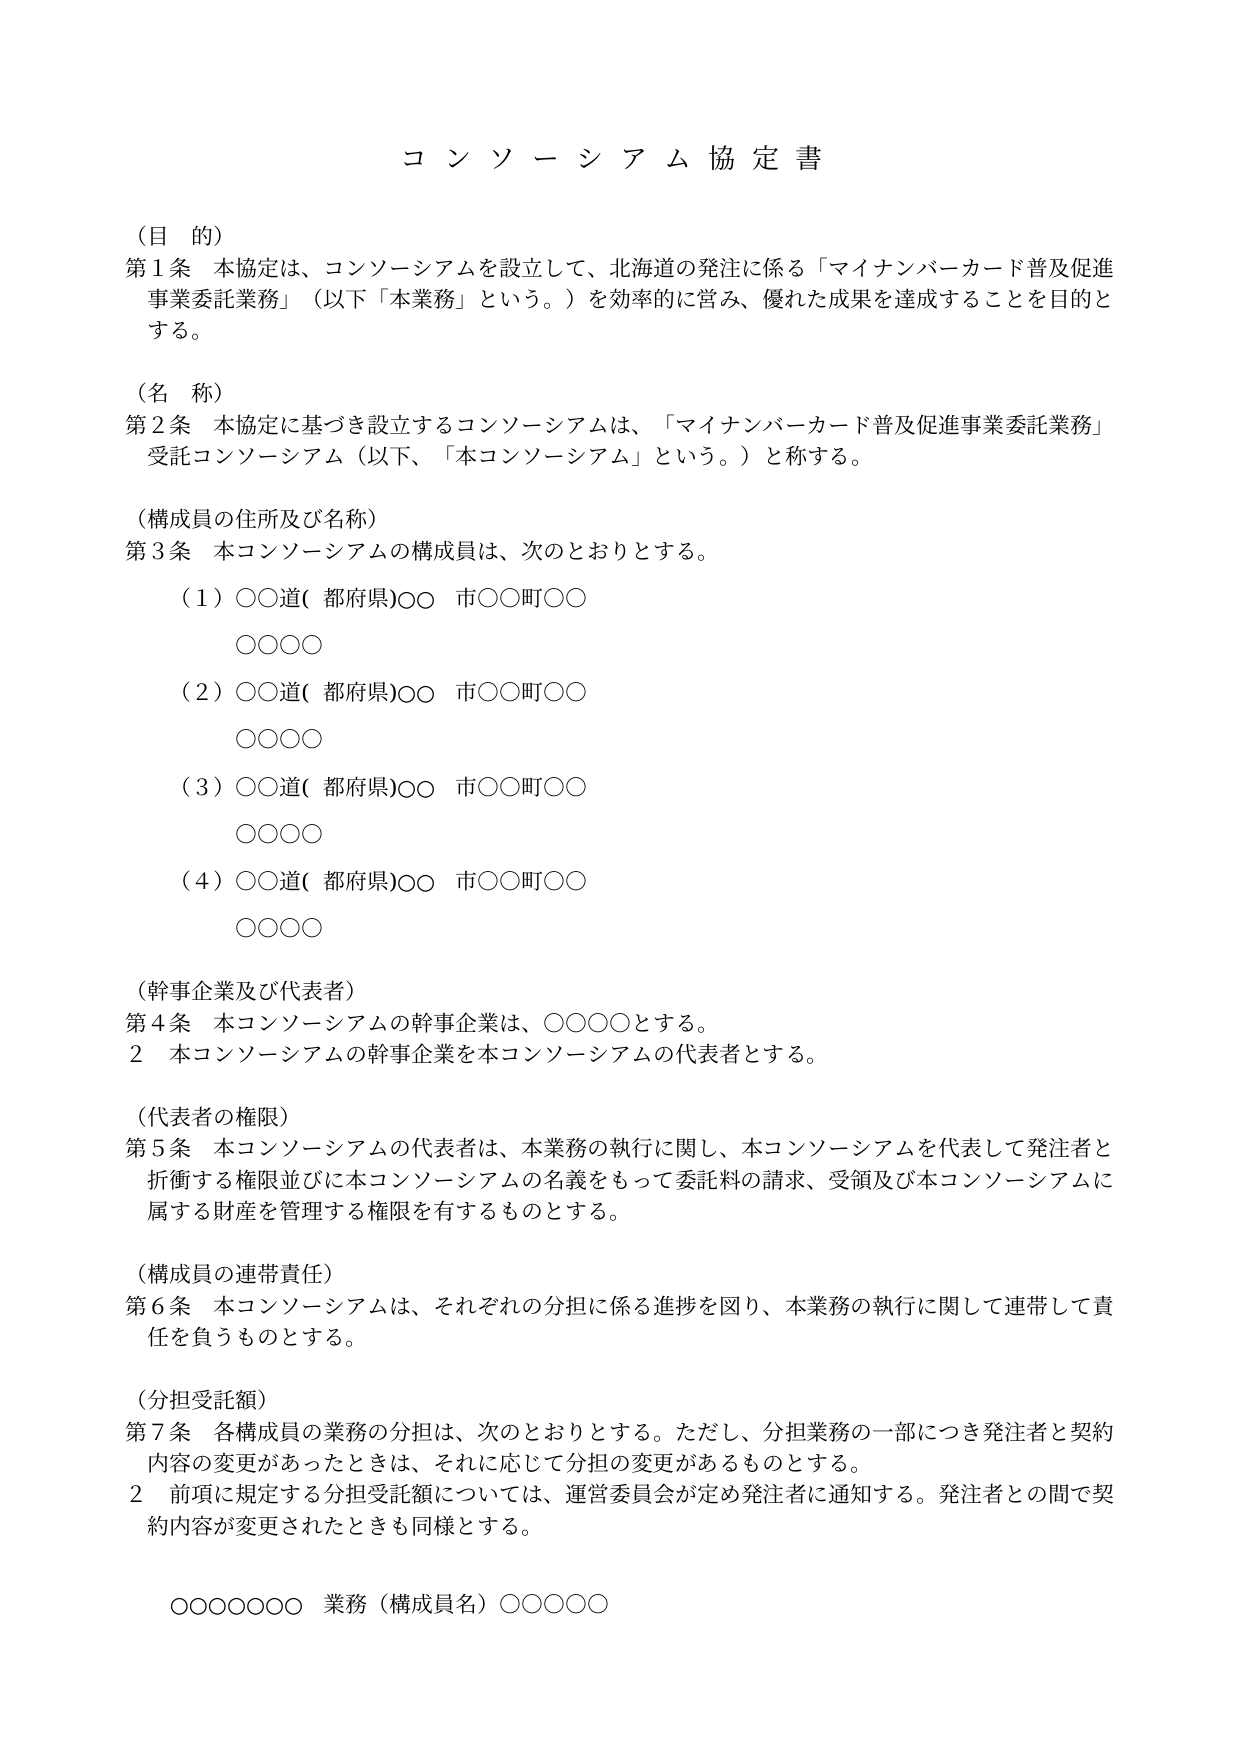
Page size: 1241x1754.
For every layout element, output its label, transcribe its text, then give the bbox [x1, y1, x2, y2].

text （分担受託額） [126, 1383, 1114, 1415]
text （３）○○道(都府県)○○市○○町○○ [126, 754, 1114, 817]
text 第３条 本コンソーシアムの構成員は、次のとおりとする。 [126, 534, 1114, 565]
text コンソーシアム協定書 [126, 125, 1114, 188]
text （幹事企業及び代表者） [126, 974, 1114, 1006]
text ２ 本コンソーシアムの幹事企業を本コンソーシアムの代表者とする。 [126, 1037, 1114, 1069]
text （１）○○道(都府県)○○市○○町○○ [126, 565, 1114, 628]
text ２ 前項に規定する分担受託額については、運営委員会が定め発注者に通知する。発注者との間で契約内容が変更されたときも同様とする。 [126, 1478, 1114, 1541]
text （目 的） [126, 219, 1114, 251]
text ○○○○ [126, 723, 1114, 754]
text ○○○○ [126, 911, 1114, 943]
text （構成員の連帯責任） [126, 1257, 1114, 1289]
text （２）○○道(都府県)○○市○○町○○ [126, 660, 1114, 723]
text 第１条 本協定は、コンソーシアムを設立して、北海道の発注に係る「マイナンバーカード普及促進事業委託業務」（以下「本業務」という。）を効率的に営み、優れた成果を達成することを目的とする。 [126, 251, 1114, 345]
text 第６条 本コンソーシアムは、それぞれの分担に係る進捗を図り、本業務の執行に関して連帯して責任を負うものとする。 [126, 1289, 1114, 1352]
text 第７条 各構成員の業務の分担は、次のとおりとする。ただし、分担業務の一部につき発注者と契約内容の変更があったときは、それに応じて分担の変更があるものとする。 [126, 1415, 1114, 1478]
text （代表者の権限） [126, 1100, 1114, 1132]
text 第４条 本コンソーシアムの幹事企業は、○○○○とする。 [126, 1006, 1114, 1037]
text 第５条 本コンソーシアムの代表者は、本業務の執行に関し、本コンソーシアムを代表して発注者と折衝する権限並びに本コンソーシアムの名義をもって委託料の請求、受領及び本コンソーシアムに属する財産を管理する権限を有するものとする。 [126, 1132, 1114, 1226]
text （構成員の住所及び名称） [126, 502, 1114, 534]
text ○○○○ [126, 628, 1114, 660]
text ○○○○ [126, 817, 1114, 848]
text 第２条 本協定に基づき設立するコンソーシアムは、「マイナンバーカード普及促進事業委託業務」受託コンソーシアム（以下、「本コンソーシアム」という。）と称する。 [126, 408, 1114, 471]
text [169, 1572, 1114, 1635]
text （名 称） [126, 377, 1114, 408]
text （４）○○道(都府県)○○市○○町○○ [126, 848, 1114, 911]
